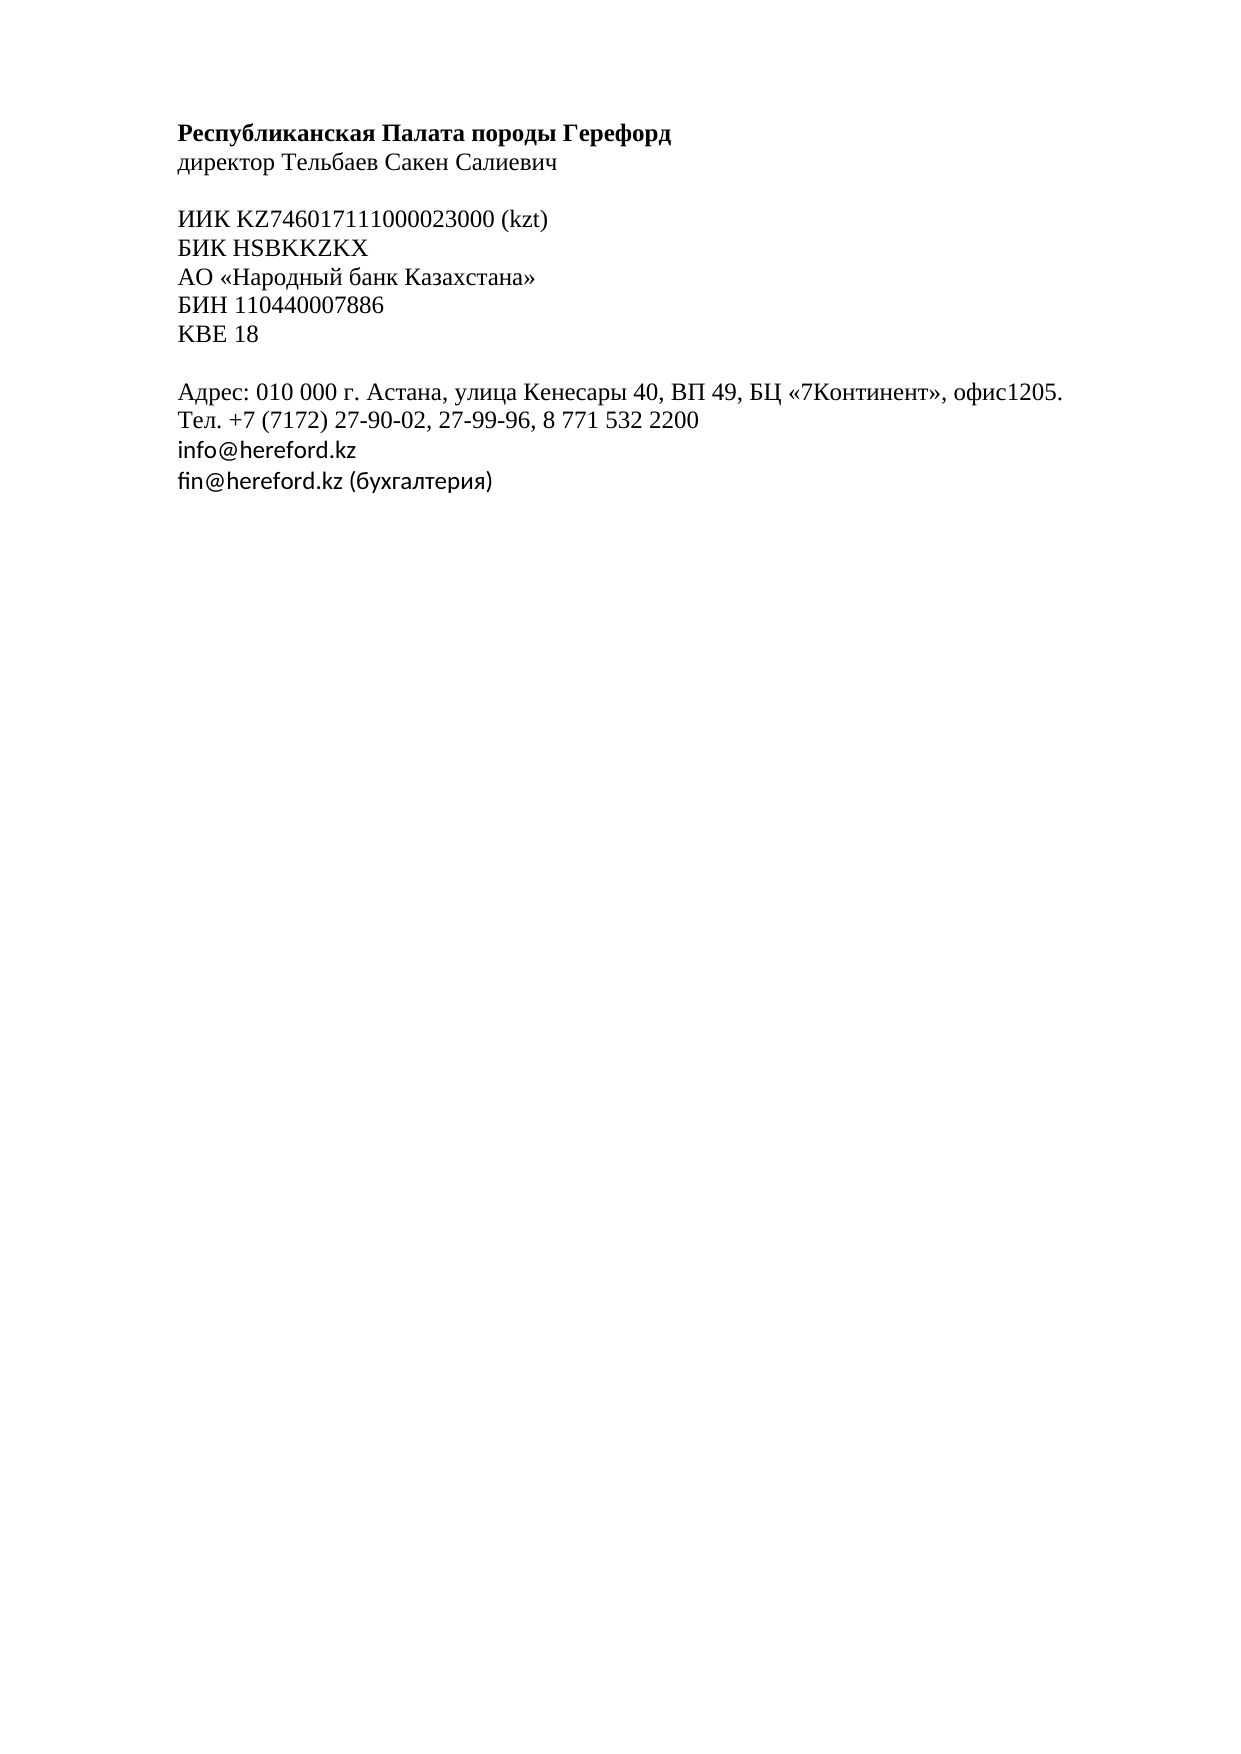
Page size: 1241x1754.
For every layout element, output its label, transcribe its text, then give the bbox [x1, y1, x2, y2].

text ИИК KZ746017111000023000 (kzt) [177, 204, 1152, 233]
text директор Тельбаев Сакен Салиевич [177, 147, 1152, 176]
text Адрес: 010 000 г. Астана, улица Кенесары 40, ВП 49, БЦ «7Континент», офис1205. [177, 377, 1152, 406]
text БИН 110440007886 [177, 291, 1152, 319]
text KBE 18 [177, 319, 1152, 348]
text fin@hereford.kz (бухгалтерия) [177, 465, 1152, 495]
text Республиканская Палата породы Герефорд [177, 118, 1152, 147]
text Тел. +7 (7172) 27-90-02, 27-99-96, 8 771 532 2200 [177, 406, 1152, 434]
text info@hereford.kz [177, 434, 1152, 465]
text АО «Народный банк Казахстана» [177, 262, 1152, 291]
text БИК HSBKKZKX [177, 233, 1152, 262]
